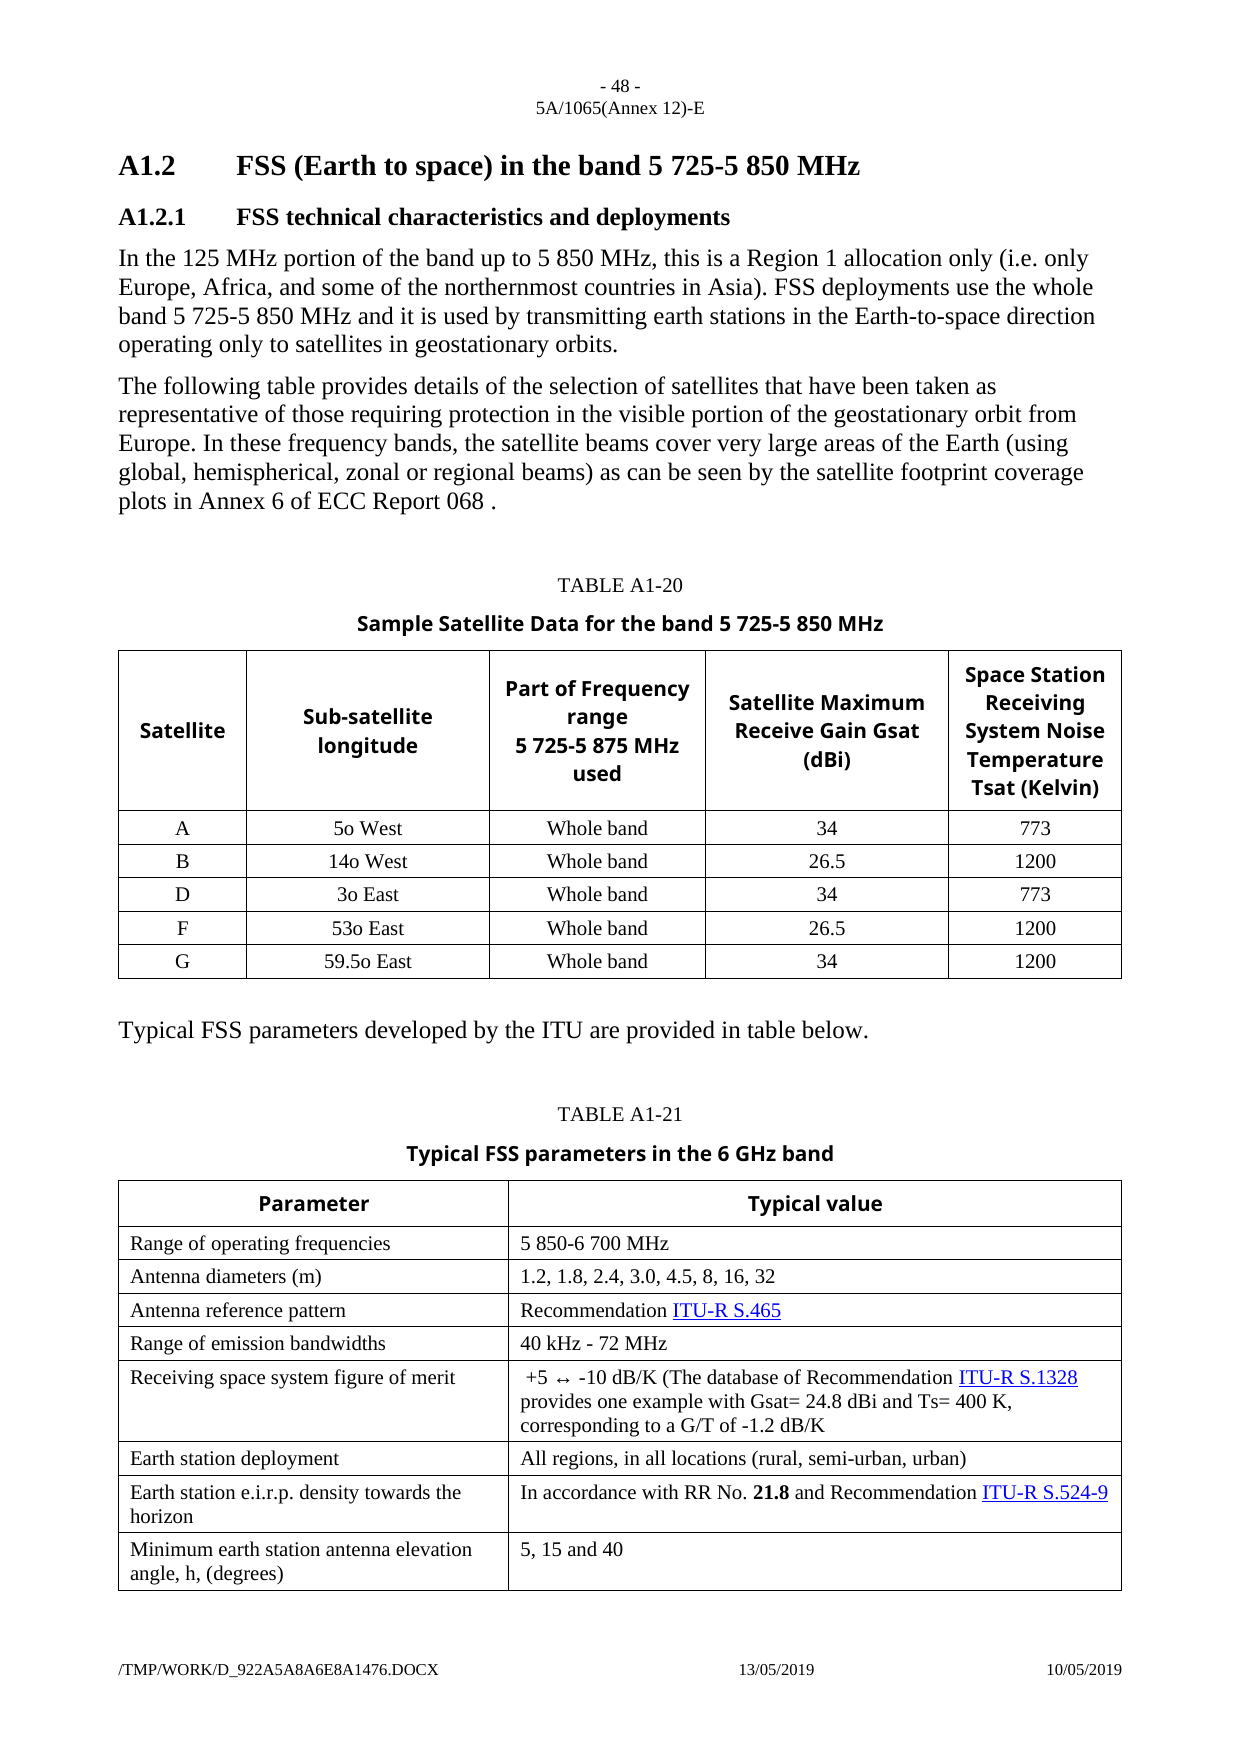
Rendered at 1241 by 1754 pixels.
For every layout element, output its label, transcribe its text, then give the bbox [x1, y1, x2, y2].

table_cell In accordance with RR No. 21.8 and Recommendation ITU-R S.524-9 [509, 1476, 1121, 1532]
table_cell Earth station deployment [119, 1442, 508, 1474]
table_cell 1200 [949, 845, 1121, 877]
table_header Satellite Maximum Receive Gain Gsat (dBi) [706, 651, 948, 810]
text Table A1-20 [118, 573, 1122, 597]
table_cell Whole band [490, 912, 705, 944]
table_cell Recommendation ITU-R S.465 [509, 1294, 1121, 1326]
table_header Satellite [119, 651, 246, 810]
table_cell 26.5 [706, 912, 948, 944]
table_cell G [119, 945, 246, 977]
subtitle A1.2.1 FSS technical characteristics and deployments [118, 202, 1122, 231]
table_cell Antenna reference pattern [119, 1294, 508, 1326]
table_cell 40 kHz - 72 MHz [509, 1327, 1121, 1359]
table_cell Range of emission bandwidths [119, 1327, 508, 1359]
table_cell B [119, 845, 246, 877]
table_header Typical value [509, 1181, 1121, 1226]
table_cell 1.2, 1.8, 2.4, 3.0, 4.5, 8, 16, 32 [509, 1260, 1121, 1293]
table_cell Range of operating frequencies [119, 1227, 508, 1259]
table_cell 5o West [247, 811, 489, 844]
table_cell 34 [706, 945, 948, 977]
table_cell Whole band [490, 811, 705, 844]
table_cell 773 [949, 878, 1121, 911]
table_cell 3o East [247, 878, 489, 911]
table_cell Whole band [490, 945, 705, 977]
table_cell Receiving space system figure of merit [119, 1361, 508, 1441]
text The following table provides details of the selection of satellites that have been taken as representative of those requiring protection in the visible portion of the geostationary orbit from Europe. In these frequency bands, the satellite beams cover very large areas of the Earth (using global, hemispherical, zonal or regional beams) as can be seen by the satellite footprint coverage plots in Annex 6 of ECC Report 068 ‎0. [118, 371, 1122, 514]
table_cell +5 ↔ -10 dB/K (The database of Recommendation ITU-R S.1328 provides one example with Gsat= 24.8 dBi and Ts= 400 K, corresponding to a G/T of -1.2 dB/K [509, 1361, 1121, 1441]
table_cell Whole band [490, 878, 705, 911]
table_cell 59.5o East [247, 945, 489, 977]
table_header Part of Frequency range 5 725-5 875 MHz used [490, 651, 705, 810]
text Typical FSS parameters developed by the ITU are provided in table below. [118, 1015, 1122, 1044]
table_header Parameter [119, 1181, 508, 1226]
table_cell 5 850-6 700 MHz [509, 1227, 1121, 1259]
table_cell 53o East [247, 912, 489, 944]
table_cell A [119, 811, 246, 844]
title Sample Satellite Data for the band 5 725-5 850 MHz [118, 609, 1122, 638]
subtitle A1.2 FSS (Earth to space) in the band 5 725-5 850 MHz [118, 148, 1122, 181]
table_header Space Station Receiving System Noise Temperature Tsat (Kelvin) [949, 651, 1121, 810]
title Typical FSS parameters in the 6 GHz band [118, 1139, 1122, 1167]
table_cell Antenna diameters (m) [119, 1260, 508, 1293]
table_cell 26.5 [706, 845, 948, 877]
table_cell 34 [706, 878, 948, 911]
table_cell F [119, 912, 246, 944]
table_cell 14o West [247, 845, 489, 877]
text Table A1-21 [118, 1102, 1122, 1126]
table_cell 773 [949, 811, 1121, 844]
table_cell 1200 [949, 912, 1121, 944]
table_cell 1200 [949, 945, 1121, 977]
table_cell Whole band [490, 845, 705, 877]
text In the 125 MHz portion of the band up to 5 850 MHz, this is a Region 1 allocation only (i.e. only Europe, Africa, and some of the northernmost countries in Asia). FSS deployments use the whole band 5 725-5 850 MHz and it is used by transmitting earth stations in the Earth-to-space direction operating only to satellites in geostationary orbits. [118, 243, 1122, 358]
table_header Sub-satellite longitude [247, 651, 489, 810]
table_cell Earth station e.i.r.p. density towards the horizon [119, 1476, 508, 1532]
table_cell 34 [706, 811, 948, 844]
table_cell All regions, in all locations (rural, semi-urban, urban) [509, 1442, 1121, 1474]
table_cell D [119, 878, 246, 911]
table_cell Minimum earth station antenna elevation angle, h, (degrees) [119, 1533, 508, 1589]
table_cell 5, 15 and 40 [509, 1533, 1121, 1589]
